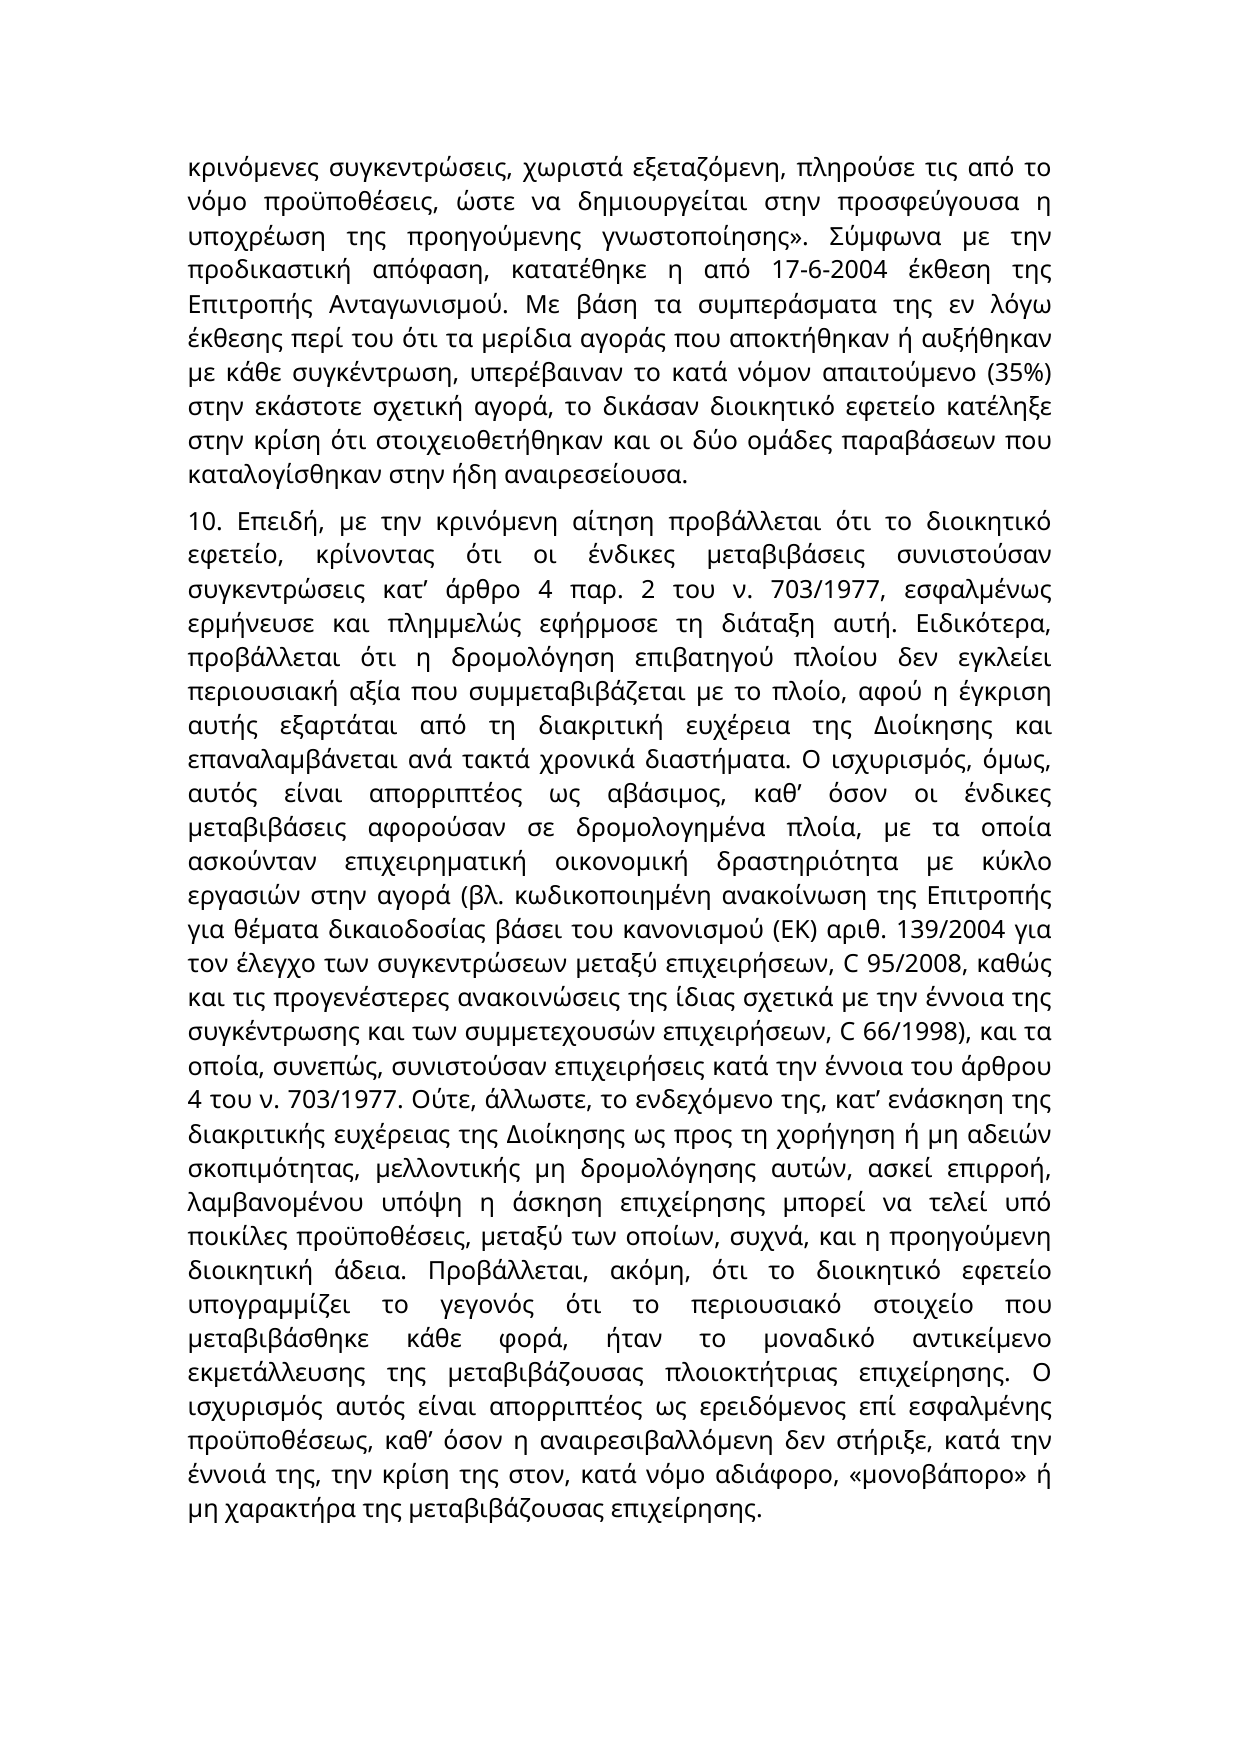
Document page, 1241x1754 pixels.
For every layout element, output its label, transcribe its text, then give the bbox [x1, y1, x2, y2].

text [187, 150, 1053, 491]
text 10. Επειδή, με την κρινόμενη αίτηση προβάλλεται ότι το διοικητικό εφετείο, κρίνοντας ότι οι ένδικες μεταβιβάσεις συνιστούσαν συγκεντρώσεις κατ’ άρθρο 4 παρ. 2 του ν. 703/1977, εσφαλμένως ερμήνευσε και πλημμελώς εφήρμοσε τη διάταξη αυτή. Ειδικότερα, προβάλλεται ότι η δρομολόγηση επιβατηγού πλοίου δεν εγκλείει περιουσιακή αξία που συμμεταβιβάζεται με το πλοίο, αφού η έγκριση αυτής εξαρτάται από τη διακριτική ευχέρεια της Διοίκησης και επαναλαμβάνεται ανά τακτά χρονικά διαστήματα. Ο ισχυρισμός, όμως, αυτός είναι απορριπτέος ως αβάσιμος, καθ’ όσον οι ένδικες μεταβιβάσεις αφορούσαν σε δρομολογημένα πλοία, με τα οποία ασκούνταν επιχειρηματική οικονομική δραστηριότητα με κύκλο εργασιών στην αγορά (βλ. κωδικοποιημένη ανακοίνωση της Επιτροπής για θέματα δικαιοδοσίας βάσει του κανονισμού (EΚ) αριθ. 139/2004 για τον έλεγχο των συγκεντρώσεων μεταξύ επιχειρήσεων, C 95/2008, καθώς και τις προγενέστερες ανακοινώσεις της ίδιας σχετικά με την έννοια της συγκέντρωσης και των συμμετεχουσών επιχειρήσεων, C 66/1998), και τα οποία, συνεπώς, συνιστούσαν επιχειρήσεις κατά την έννοια του άρθρου 4 του ν. 703/1977. Ούτε, άλλωστε, το ενδεχόμενο της, κατ’ ενάσκηση της διακριτικής ευχέρειας της Διοίκησης ως προς τη χορήγηση ή μη αδειών σκοπιμότητας, μελλοντικής μη δρομολόγησης αυτών, ασκεί επιρροή, λαμβανομένου υπόψη η άσκηση επιχείρησης μπορεί να τελεί υπό ποικίλες προϋποθέσεις, μεταξύ των οποίων, συχνά, και η προηγούμενη διοικητική άδεια. Προβάλλεται, ακόμη, ότι το διοικητικό εφετείο υπογραμμίζει το γεγονός ότι το περιουσιακό στοιχείο που μεταβιβάσθηκε κάθε φορά, ήταν το μοναδικό αντικείμενο εκμετάλλευσης της μεταβιβάζουσας πλοιοκτήτριας επιχείρησης. Ο ισχυρισμός αυτός είναι απορριπτέος ως ερειδόμενος επί εσφαλμένης προϋποθέσεως, καθ’ όσον η αναιρεσιβαλλόμενη δεν στήριξε, κατά την έννοιά της, την κρίση της στον, κατά νόμο αδιάφορο, «μονοβάπορο» ή μη χαρακτήρα της μεταβιβάζουσας επιχείρησης. [187, 503, 1053, 1525]
